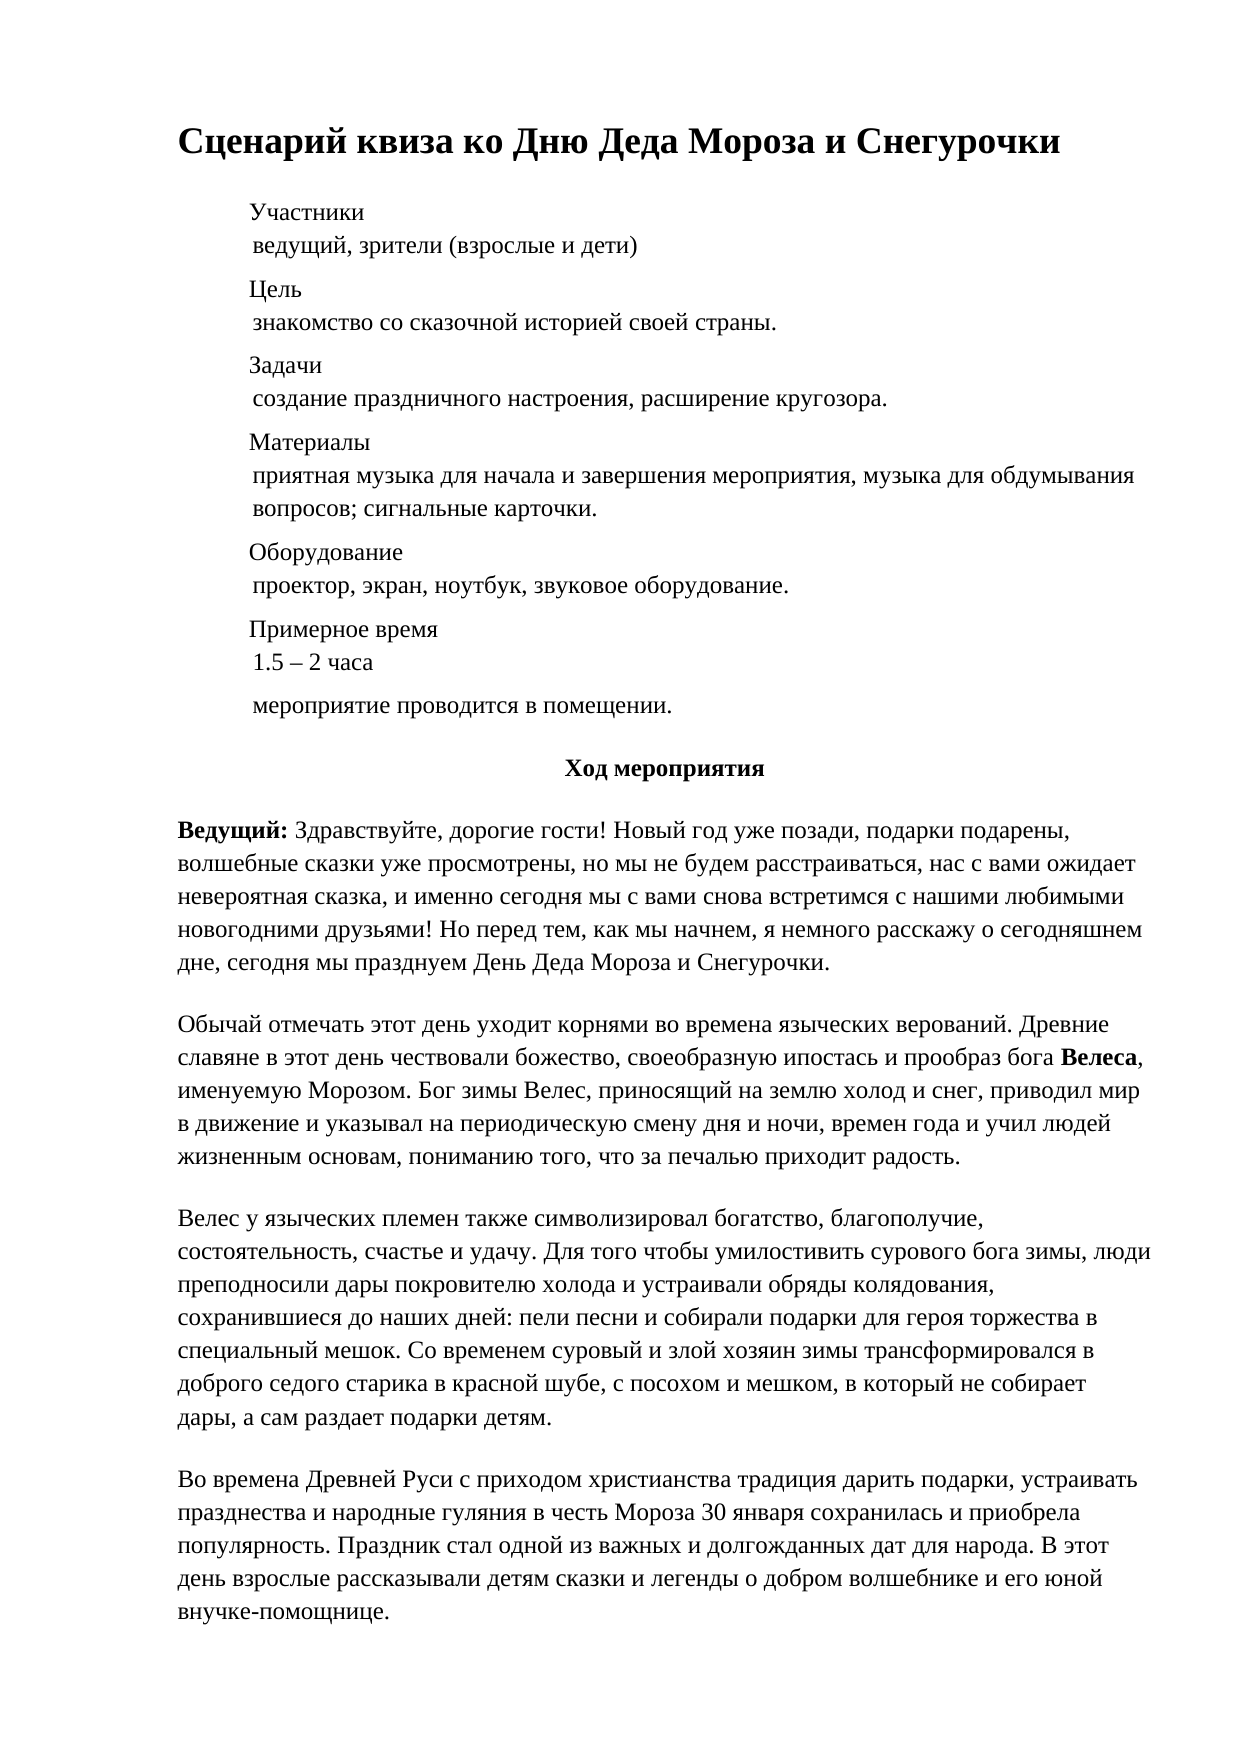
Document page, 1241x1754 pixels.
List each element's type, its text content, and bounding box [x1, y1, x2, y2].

text мероприятие проводится в помещении. [252, 691, 1152, 719]
text Обычай отмечать этот день уходит корнями во времена языческих верований. Древние славяне в этот день чествовали божество, своеобразную ипостась и прообраз бога Велеса, именуемую Морозом. Бог зимы Велес, приносящий на землю холод и снег, приводил мир в движение и указывал на периодическую смену дня и ночи, времен года и учил людей жизненным основам, пониманию того, что за печалью приходит радость. [177, 1009, 1152, 1170]
text Ход мероприятия [177, 753, 1152, 781]
text Ведущий: Здравствуйте, дорогие гости! Новый год уже позади, подарки подарены, волшебные сказки уже просмотрены, но мы не будем расстраиваться, нас с вами ожидает невероятная сказка, и именно сегодня мы с вами снова встретимся с нашими любимыми новогодними друзьями! Но перед тем, как мы начнем, я немного расскажу о сегодняшнем дне, сегодня мы празднуем День Деда Мороза и Снегурочки. [177, 815, 1152, 976]
subtitle Сценарий квиза ко Дню Деда Мороза и Снегурочки [177, 118, 1152, 161]
text 1.5 – 2 часа [252, 647, 1152, 676]
text Материалы [249, 427, 1152, 456]
text Участники [249, 197, 1152, 226]
text ведущий, зрители (взрослые и дети) [252, 230, 1152, 259]
text знакомство со сказочной историей своей страны. [252, 307, 1152, 335]
text приятная музыка для начала и завершения мероприятия, музыка для обдумывания вопросов; сигнальные карточки. [252, 460, 1152, 522]
text Во времена Древней Руси с приходом христианства традиция дарить подарки, устраивать празднества и народные гуляния в честь Мороза 30 января сохранилась и приобрела популярность. Праздник стал одной из важных и долгожданных дат для народа. В этот день взрослые рассказывали детям сказки и легенды о добром волшебнике и его юной внучке-помощнице. [177, 1464, 1152, 1624]
text Задачи [249, 350, 1152, 379]
text Оборудование [249, 537, 1152, 566]
text Примерное время [249, 614, 1152, 642]
text создание праздничного настроения, расширение кругозора. [252, 383, 1152, 412]
text Велес у языческих племен также символизировал богатство, благополучие, состоятельность, счастье и удачу. Для того чтобы умилостивить сурового бога зимы, люди преподносили дары покровителю холода и устраивали обряды колядования, сохранившиеся до наших дней: пели песни и собирали подарки для героя торжества в специальный мешок. Со временем суровый и злой хозяин зимы трансформировался в доброго седого старика в красной шубе, с посохом и мешком, в который не собирает дары, а сам раздает подарки детям. [177, 1203, 1152, 1430]
text Цель [249, 274, 1152, 302]
text проектор, экран, ноутбук, звуковое оборудование. [252, 570, 1152, 599]
